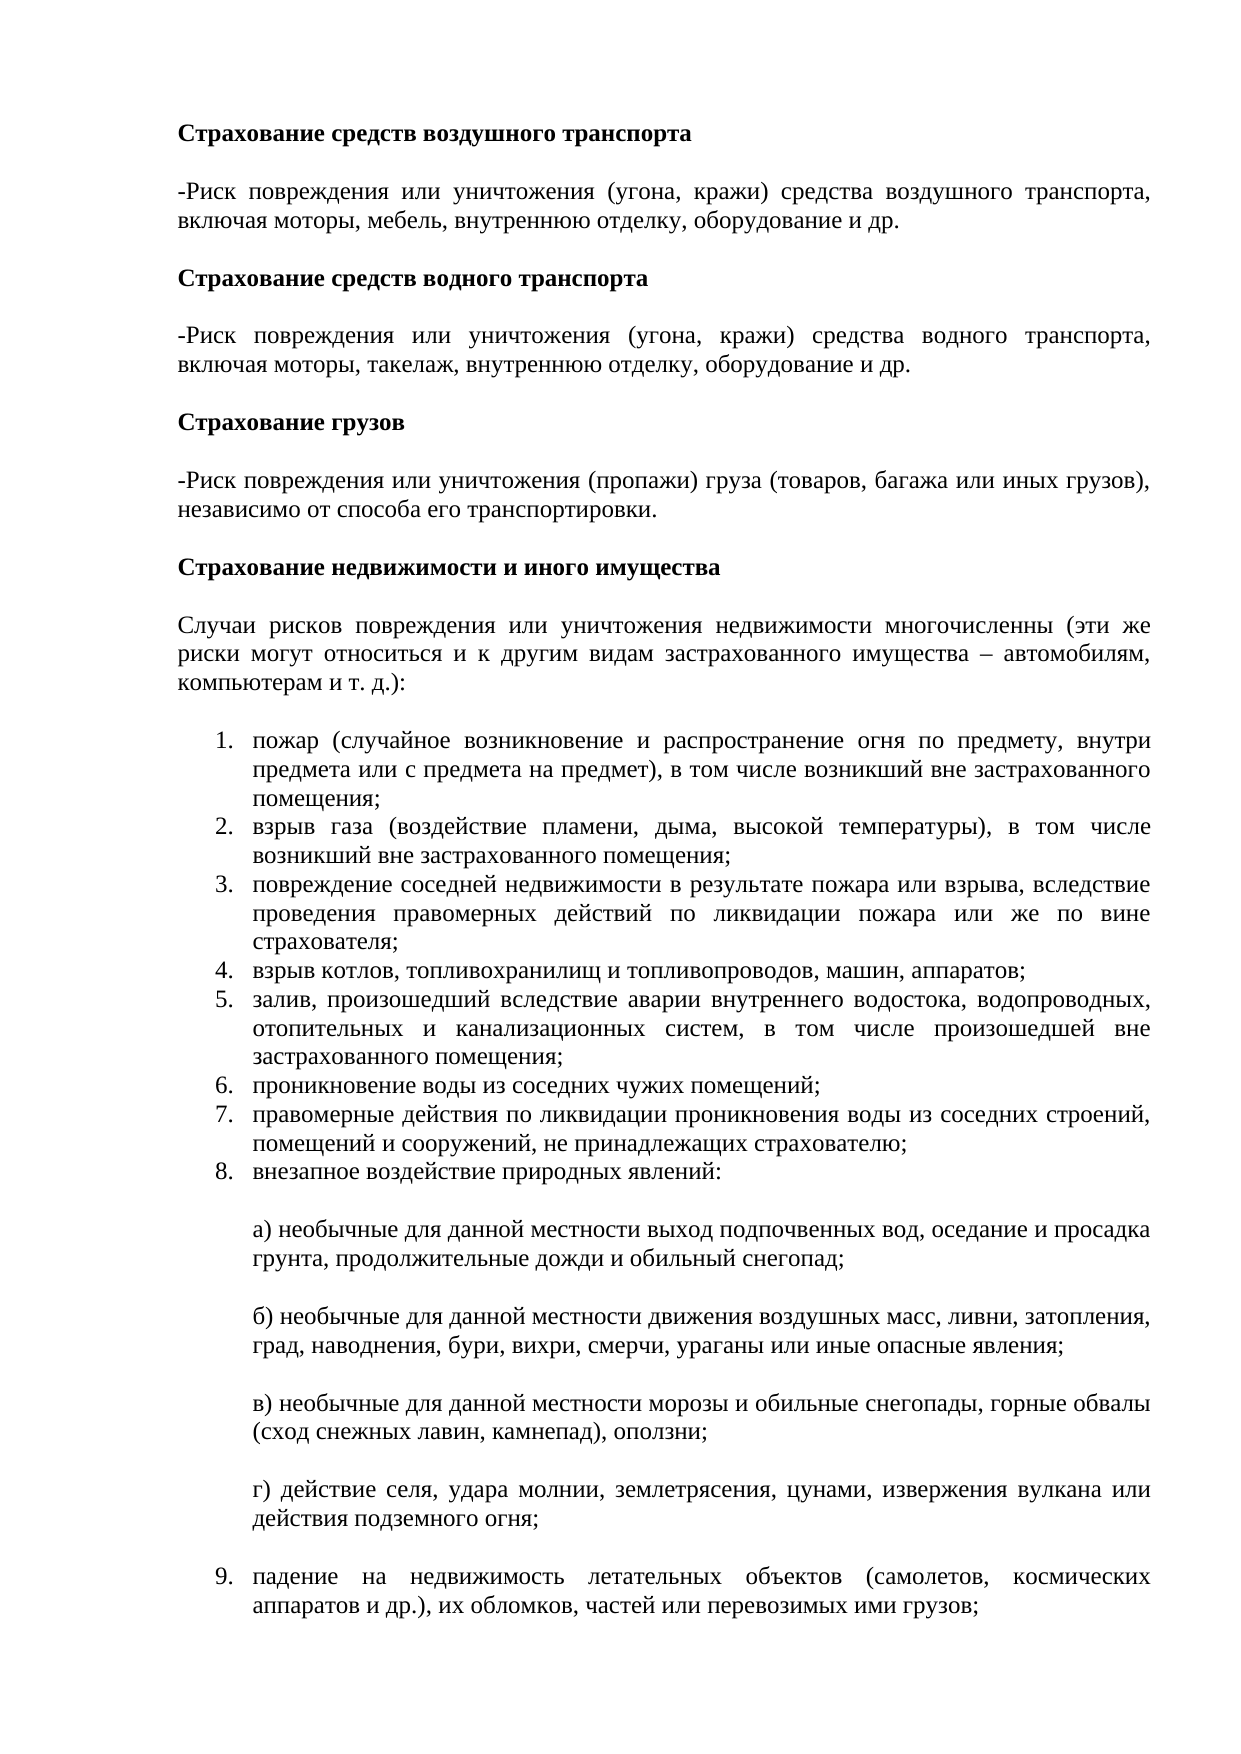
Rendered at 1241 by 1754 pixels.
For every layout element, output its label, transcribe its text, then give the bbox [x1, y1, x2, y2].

text в) необычные для данной местности морозы и обильные снегопады, горные обвалы (сход снежных лавин, камнепад), оползни; [252, 1388, 1152, 1445]
text а) необычные для данной местности выход подпочвенных вод, оседание и просадка грунта, продолжительные дожди и обильный снегопад; [252, 1214, 1152, 1272]
list повреждение соседней недвижимости в результате пожара или взрыва, вследствие проведения правомерных действий по ликвидации пожара или же по вине страхователя; [215, 869, 1152, 955]
text г) действие селя, удара молнии, землетрясения, цунами, извержения вулкана или действия подземного огня; [252, 1474, 1152, 1532]
list залив, произошедший вследствие аварии внутреннего водостока, водопроводных, отопительных и канализационных систем, в том числе произошедшей вне застрахованного помещения; [215, 984, 1152, 1070]
list взрыв котлов, топливохранилищ и топливопроводов, машин, аппаратов; [215, 955, 1152, 984]
text -Риск повреждения или уничтожения (угона, кражи) средства воздушного транспорта, включая моторы, мебель, внутреннюю отделку, оборудование и др. [177, 176, 1152, 233]
list взрыв газа (воздействие пламени, дыма, высокой температуры), в том числе возникший вне застрахованного помещения; [215, 811, 1152, 869]
text Страхование средств воздушного транспорта [177, 118, 1152, 147]
text Случаи рисков повреждения или уничтожения недвижимости многочисленны (эти же риски могут относиться и к другим видам застрахованного имущества – автомобилям, компьютерам и т. д.): [177, 610, 1152, 696]
list правомерные действия по ликвидации проникновения воды из соседних строений, помещений и сооружений, не принадлежащих страхователю; [215, 1099, 1152, 1156]
list проникновение воды из соседних чужих помещений; [215, 1070, 1152, 1099]
text Страхование недвижимости и иного имущества [177, 552, 1152, 581]
text -Риск повреждения или уничтожения (угона, кражи) средства водного транспорта, включая моторы, такелаж, внутреннюю отделку, оборудование и др. [177, 321, 1152, 378]
text -Риск повреждения или уничтожения (пропажи) груза (товаров, багажа или иных грузов), независимо от способа его транспортировки. [177, 465, 1152, 523]
list пожар (случайное возникновение и распространение огня по предмету, внутри предмета или с предмета на предмет), в том числе возникший вне застрахованного помещения; [215, 725, 1152, 811]
list падение на недвижимость летательных объектов (самолетов, космических аппаратов и др.), их обломков, частей или перевозимых ими грузов; [215, 1561, 1152, 1618]
text б) необычные для данной местности движения воздушных масс, ливни, затопления, град, наводнения, бури, вихри, смерчи, ураганы или иные опасные явления; [252, 1301, 1152, 1358]
text Страхование грузов [177, 407, 1152, 436]
list внезапное воздействие природных явлений: [215, 1156, 1152, 1185]
text Страхование средств водного транспорта [177, 263, 1152, 291]
